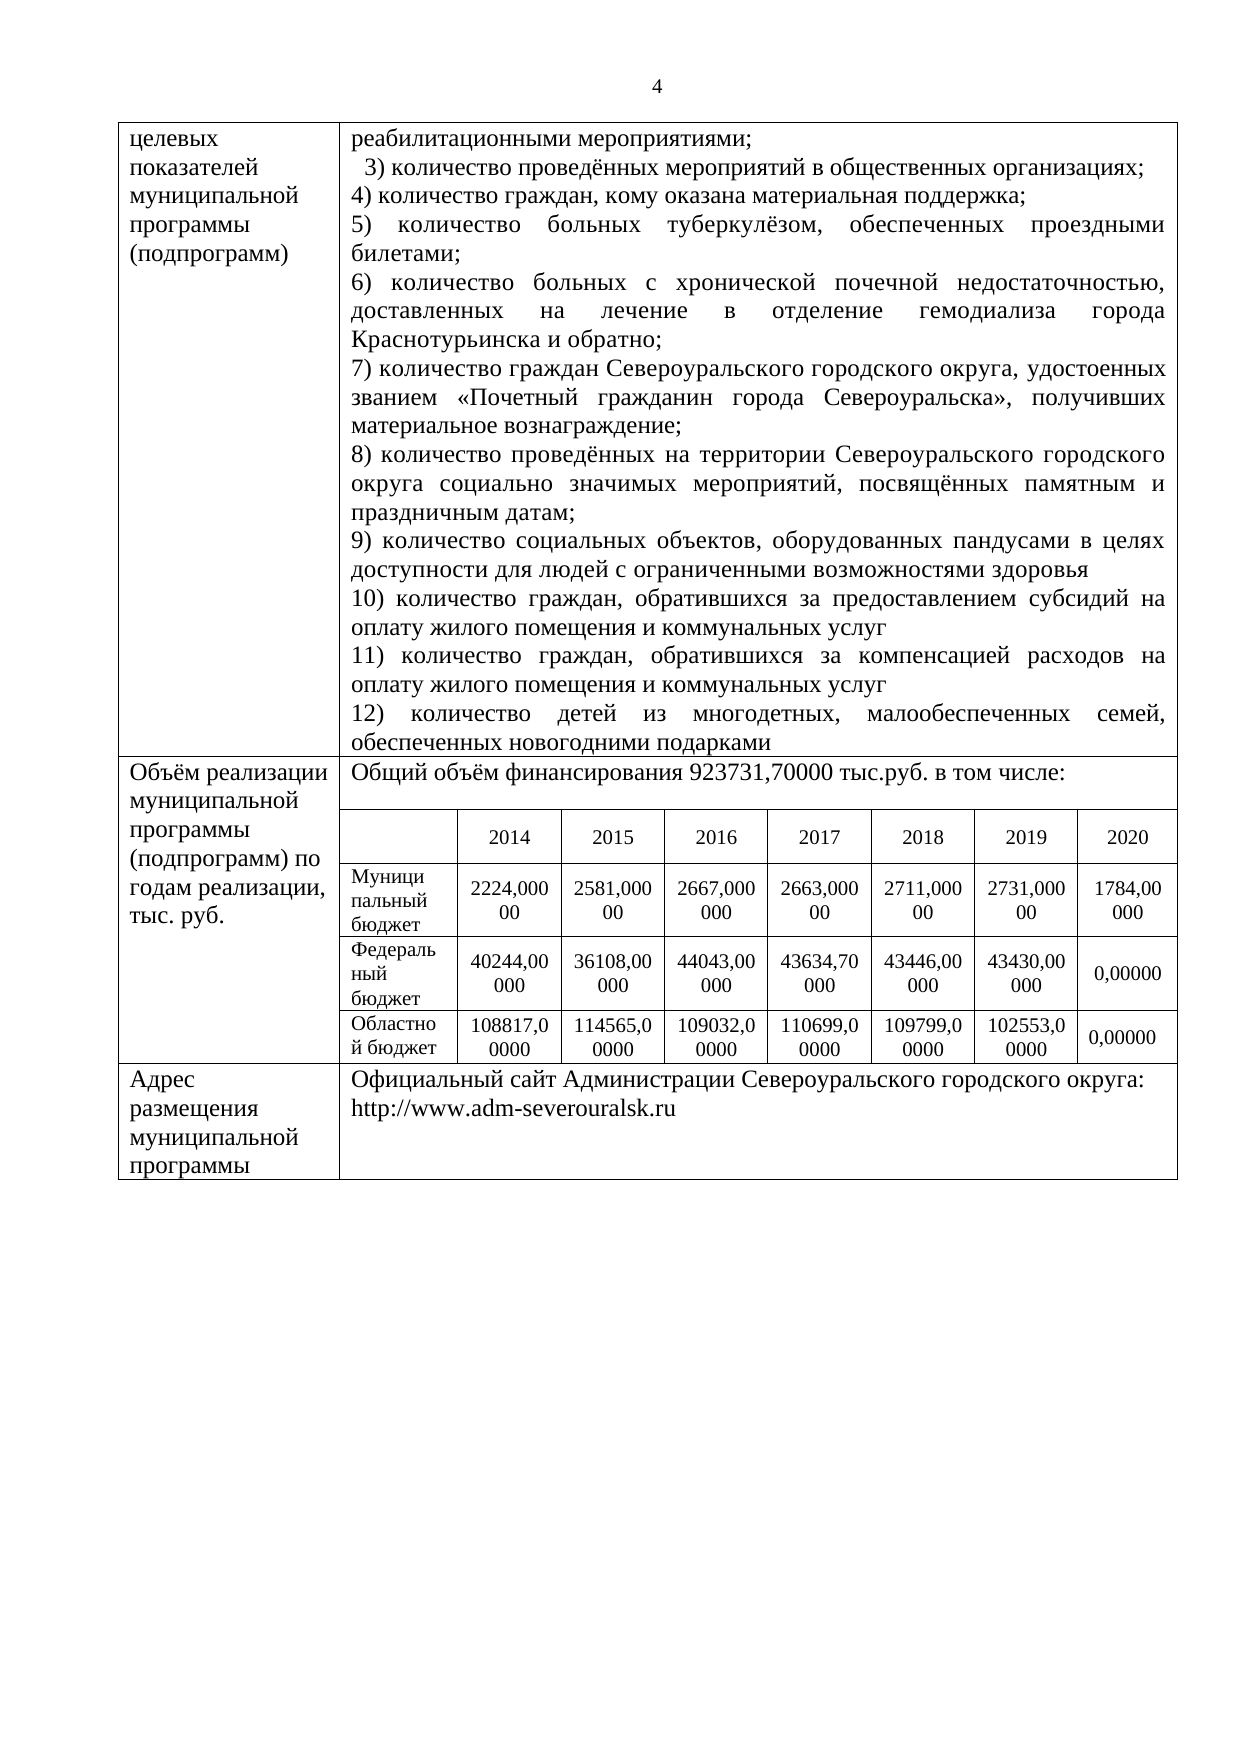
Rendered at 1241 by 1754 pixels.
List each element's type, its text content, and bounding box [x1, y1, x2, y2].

table_cell 2019 [975, 810, 1077, 863]
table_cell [119, 123, 339, 756]
table_cell 109032,00000 [665, 1011, 767, 1063]
table_cell Официальный сайт Администрации Североуральского городского округа: http://www.аdm-severouralsk.ru [340, 1064, 1177, 1179]
table_cell Общий объём финансирования 923731,70000 тыс.руб. в том числе: [340, 757, 1177, 809]
table_cell 2663,00000 [768, 864, 871, 936]
table_cell Объём реализации муниципальной программы (подпрограмм) по годам реализации, тыс. руб. [119, 757, 339, 1063]
table_cell 2711,00000 [872, 864, 974, 936]
table_cell 108817,00000 [458, 1011, 561, 1063]
table_cell 1784,00000 [1078, 864, 1177, 936]
table_cell 2017 [768, 810, 871, 863]
table_cell 0,00000 [1078, 1011, 1177, 1063]
table_cell 110699,00000 [768, 1011, 871, 1063]
table_cell 2224,00000 [458, 864, 561, 936]
table_cell 43430,00000 [975, 937, 1077, 1009]
table_cell 40244,00000 [458, 937, 561, 1009]
table_cell 44043,00000 [665, 937, 767, 1009]
table_cell 2581,00000 [562, 864, 664, 936]
table_cell 114565,00000 [562, 1011, 664, 1063]
table_cell 43446,00000 [872, 937, 974, 1009]
table_cell Адрес размещения муниципальной программы [119, 1064, 339, 1179]
table_cell Федераль ный бюджет [340, 937, 457, 1009]
table_cell 36108,00000 [562, 937, 664, 1009]
table_cell 2015 [562, 810, 664, 863]
table_cell 43634,70000 [768, 937, 871, 1009]
table_cell 2667,000000 [665, 864, 767, 936]
table_cell 2731,00000 [975, 864, 1077, 936]
table_cell [340, 810, 457, 863]
table_cell Областной бюджет [340, 1011, 457, 1063]
table_cell 0,00000 [1078, 937, 1177, 1009]
table_cell 102553,00000 [975, 1011, 1077, 1063]
table_cell 2020 [1078, 810, 1177, 863]
table_cell Муници пальный бюджет [340, 864, 457, 936]
table_cell 2018 [872, 810, 974, 863]
table_cell 2014 [458, 810, 561, 863]
table_cell 2016 [665, 810, 767, 863]
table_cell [340, 123, 1177, 756]
table_cell 109799,00000 [872, 1011, 974, 1063]
